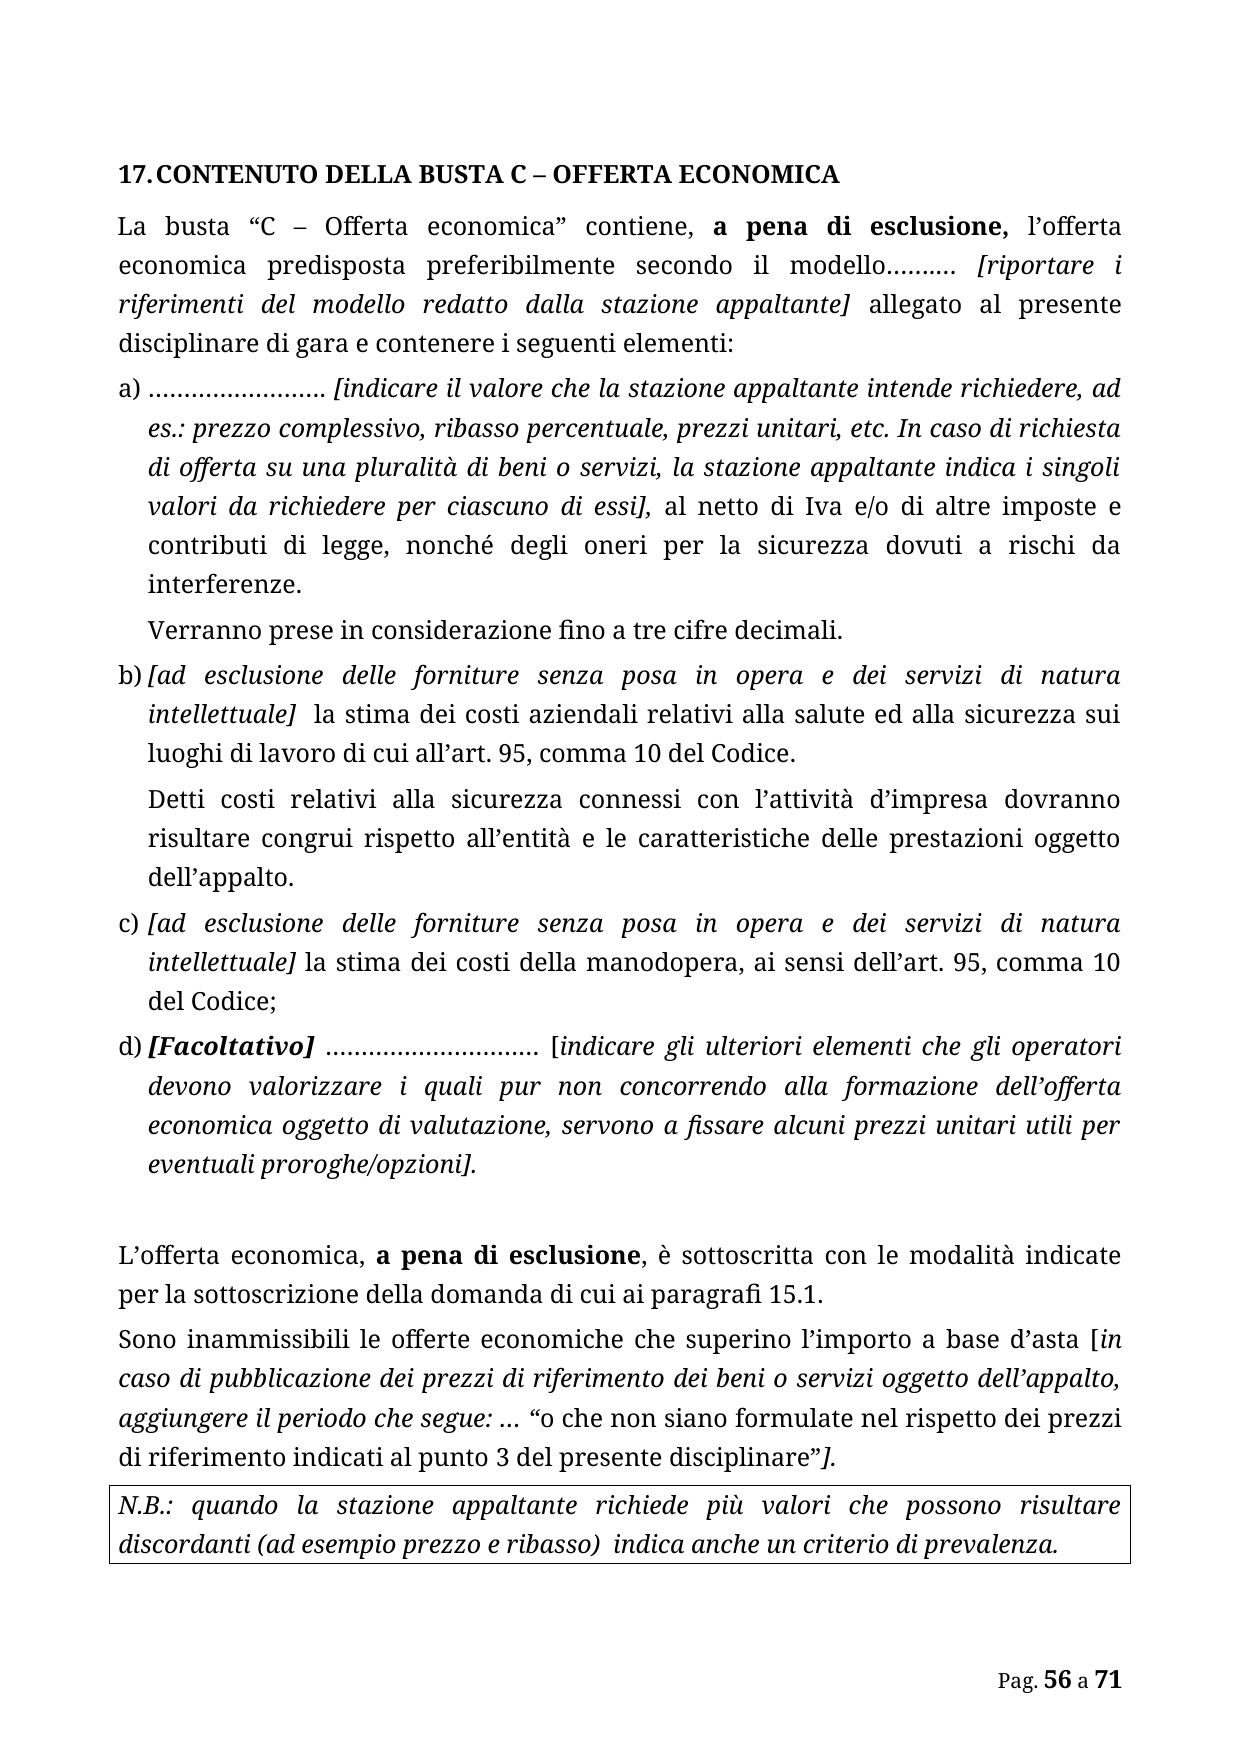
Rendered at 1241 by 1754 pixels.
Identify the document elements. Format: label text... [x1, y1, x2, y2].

subtitle CONTENUTO DELLA BUSTA C – OFFERTA ECONOMICA [118, 157, 1122, 191]
list [Facoltativo] ………………………… [indicare gli ulteriori elementi che gli operatori devono valorizzare i quali pur non concorrendo alla formazione dell’offerta economica oggetto di valutazione, servono a fissare alcuni prezzi unitari utili per eventuali proroghe/opzioni]. [118, 1029, 1122, 1181]
text La busta “C – Offerta economica” contiene, a pena di esclusione, l’offerta economica predisposta preferibilmente secondo il modello…….… [riportare i riferimenti del modello redatto dalla stazione appaltante] allegato al presente disciplinare di gara e contenere i seguenti elementi: [117, 208, 1122, 360]
text Verranno prese in considerazione fino a tre cifre decimali. [148, 612, 1122, 646]
list [ad esclusione delle forniture senza posa in opera e dei servizi di natura intellettuale] la stima dei costi aziendali relativi alla salute ed alla sicurezza sui luoghi di lavoro di cui all’art. 95, comma 10 del Codice. [118, 658, 1122, 770]
text Detti costi relativi alla sicurezza connessi con l’attività d’impresa dovranno risultare congrui rispetto all’entità e le caratteristiche delle prestazioni oggetto dell’appalto. [148, 782, 1122, 894]
list ……………………. [indicare il valore che la stazione appaltante intende richiedere, ad es.: prezzo complessivo, ribasso percentuale, prezzi unitari, etc. In caso di richiesta di offerta su una pluralità di beni o servizi, la stazione appaltante indica i singoli valori da richiedere per ciascuno di essi], al netto di Iva e/o di altre imposte e contributi di legge, nonché degli oneri per la sicurezza dovuti a rischi da interferenze. [118, 371, 1122, 601]
text L’offerta economica, a pena di esclusione, è sottoscritta con le modalità indicate per la sottoscrizione della domanda di cui ai paragrafi 15.1. [118, 1237, 1122, 1311]
text N.B.: quando la stazione appaltante richiede più valori che possono risultare discordanti (ad esempio prezzo e ribasso) indica anche un criterio di prevalenza. [110, 1486, 1130, 1563]
list [ad esclusione delle forniture senza posa in opera e dei servizi di natura intellettuale] la stima dei costi della manodopera, ai sensi dell’art. 95, comma 10 del Codice; [118, 905, 1122, 1018]
text Sono inammissibili le offerte economiche che superino l’importo a base d’asta [in caso di pubblicazione dei prezzi di riferimento dei beni o servizi oggetto dell’appalto, aggiungere il periodo che segue: … “o che non siano formulate nel rispetto dei prezzi di riferimento indicati al punto 3 del presente disciplinare”]. [118, 1322, 1122, 1473]
